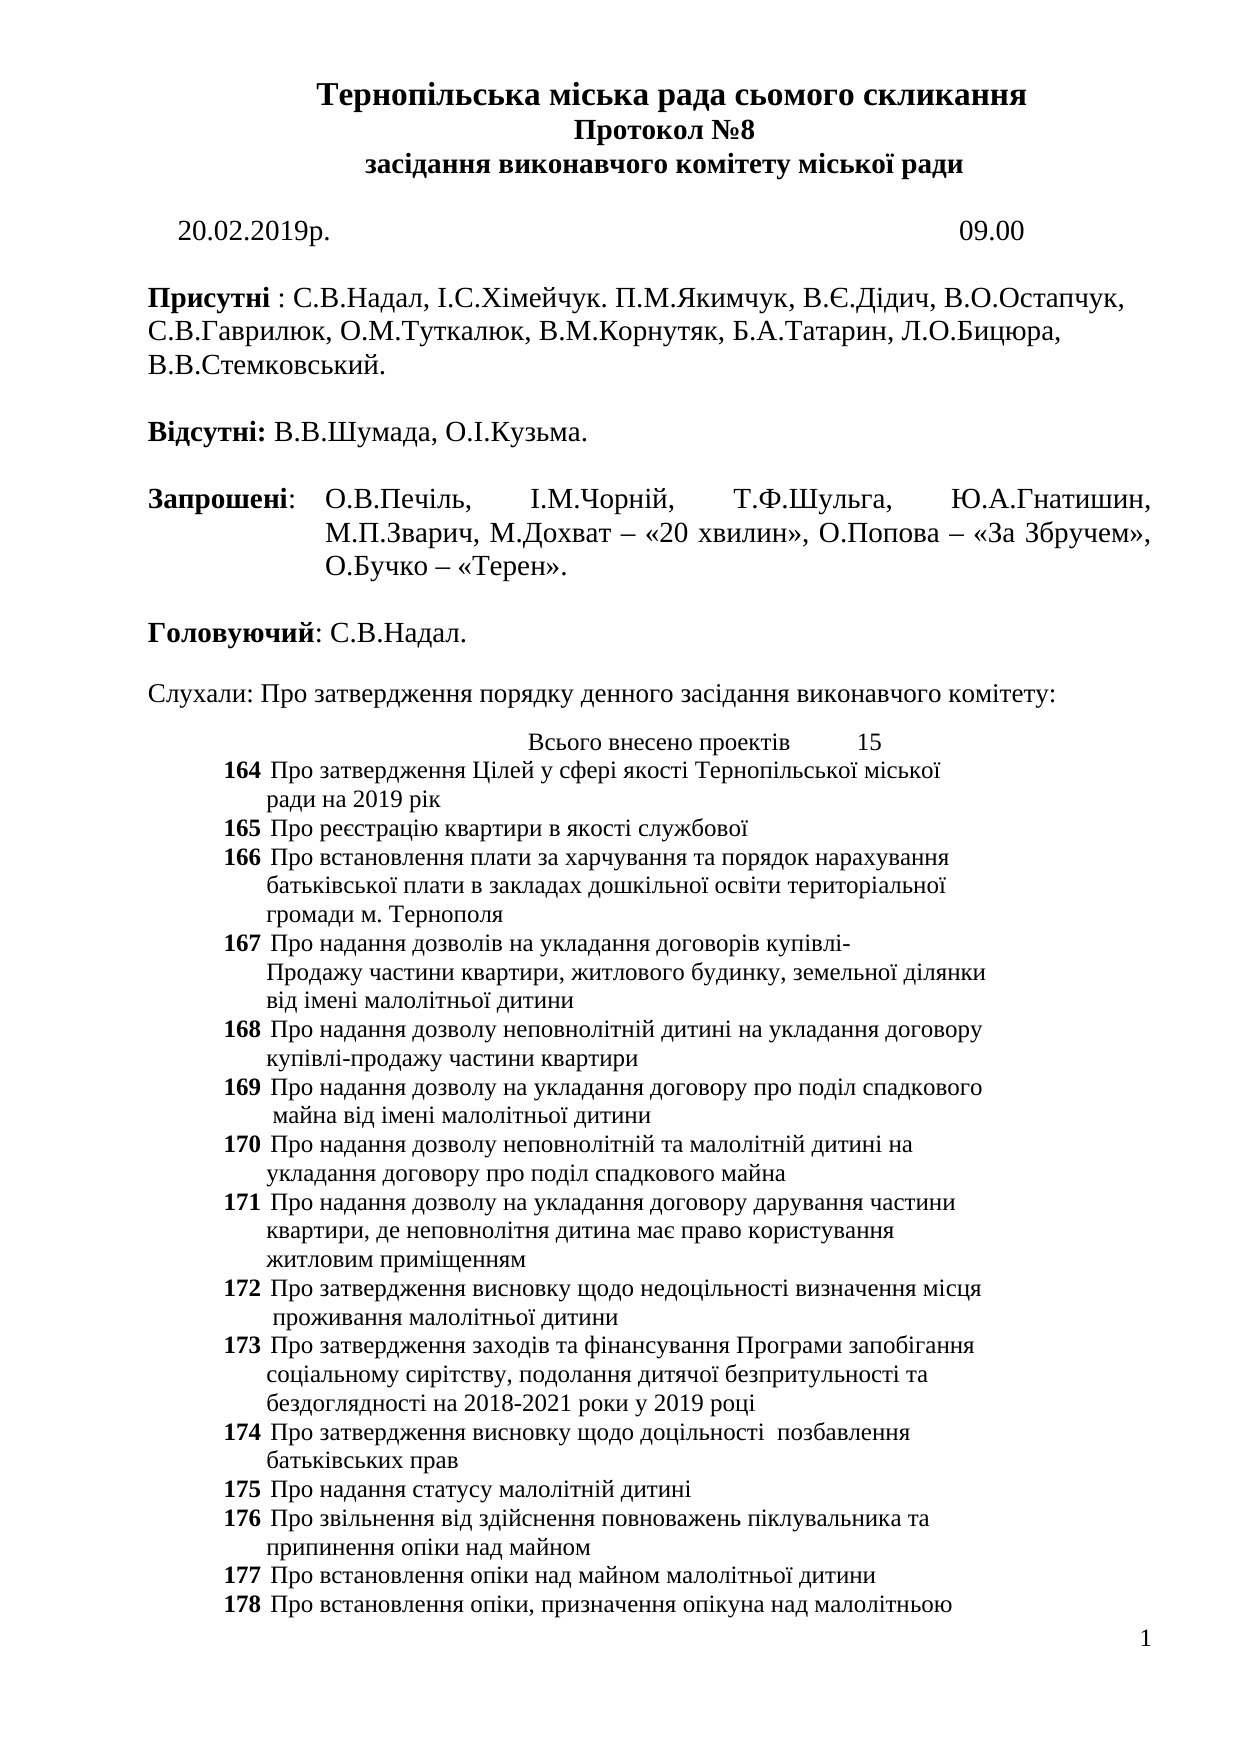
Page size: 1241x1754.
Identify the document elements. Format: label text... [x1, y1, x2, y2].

text майна від імені малолітньої дитини [148, 1100, 1152, 1129]
text 173 Про затвердження заходів та фінансування Програми запобігання [148, 1330, 1152, 1359]
text від імені малолітньої дитини [148, 985, 1152, 1014]
text Протокол №8 [177, 112, 1152, 146]
text Слухали: Про затвердження порядку денного засідання виконавчого комітету: [148, 678, 1152, 709]
text 172 Про затвердження висновку щодо недоцільності визначення місця [148, 1273, 1152, 1302]
text 170 Про надання дозволу неповнолітній та малолітній дитині на [148, 1129, 1152, 1158]
text Присутні : С.В.Надал, І.С.Хімейчук. П.М.Якимчук, В.Є.Дідич, В.О.Остапчук, С.В.Гаврилюк, О.М.Туткалюк, В.М.Корнутяк, Б.А.Татарин, Л.О.Бицюра, В.В.Стемковський. [148, 280, 1152, 381]
text 177 Про встановлення опіки над майном малолітньої дитини [148, 1560, 1152, 1589]
text 169 Про надання дозволу на укладання договору про поділ спадкового [148, 1072, 1152, 1100]
text 176 Про звільнення від здійснення повноважень піклувальника та [148, 1503, 1152, 1532]
text 174 Про затвердження висновку щодо доцільності позбавлення [148, 1417, 1152, 1445]
text 167 Про надання дозволів на укладання договорів купівлі- [148, 928, 1152, 957]
text соціальному сирітству, подолання дитячої безпритульності та [148, 1359, 1152, 1388]
text припинення опіки над майном [148, 1532, 1152, 1560]
text 165 Про реєстрацію квартири в якості службової [148, 813, 1152, 842]
text Запрошені: О.В.Печіль, І.М.Чорній, Т.Ф.Шульга, Ю.А.Гнатишин, М.П.Зварич, М.Дохват – «20 хвилин», О.Попова – «За Збручем», О.Бучко – «Терен». [148, 481, 1152, 582]
text Головуючий: С.В.Надал. [148, 615, 1152, 649]
text укладання договору про поділ спадкового майна [148, 1158, 1152, 1187]
text бездоглядності на 2018-2021 роки у 2019 році [148, 1388, 1152, 1417]
text 178 Про встановлення опіки, призначення опікуна над малолітньою [148, 1589, 1152, 1618]
text Всього внесено проектів 15 [148, 727, 1152, 755]
text купівлі-продажу частини квартири [148, 1043, 1152, 1072]
text квартири, де неповнолітня дитина має право користування [148, 1215, 1152, 1244]
text громади м. Тернополя [148, 899, 1152, 928]
text батьківської плати в закладах дошкільної освіти територіальної [148, 870, 1152, 899]
text житловим приміщенням [148, 1244, 1152, 1273]
text Відсутні: В.В.Шумада, О.І.Кузьма. [148, 414, 1152, 448]
text 164 Про затвердження Цілей у сфері якості Тернопільської міської [148, 755, 1152, 784]
text 168 Про надання дозволу неповнолітній дитині на укладання договору [148, 1014, 1152, 1043]
text батьківських прав [148, 1445, 1152, 1474]
text ради на 2019 рік [148, 784, 1152, 813]
text 166 Про встановлення плати за харчування та порядок нарахування [148, 842, 1152, 870]
text проживання малолітньої дитини [148, 1302, 1152, 1330]
text 171 Про надання дозволу на укладання договору дарування частини [148, 1187, 1152, 1215]
text засідання виконавчого комітету міської ради [177, 146, 1152, 179]
text Тернопільська міська рада сьомого скликання [177, 74, 1167, 112]
text 175 Про надання статусу малолітній дитині [148, 1474, 1152, 1503]
text Продажу частини квартири, житлового будинку, земельної ділянки [148, 957, 1152, 985]
text 20.02.2019р. 09.00 [177, 213, 1152, 246]
